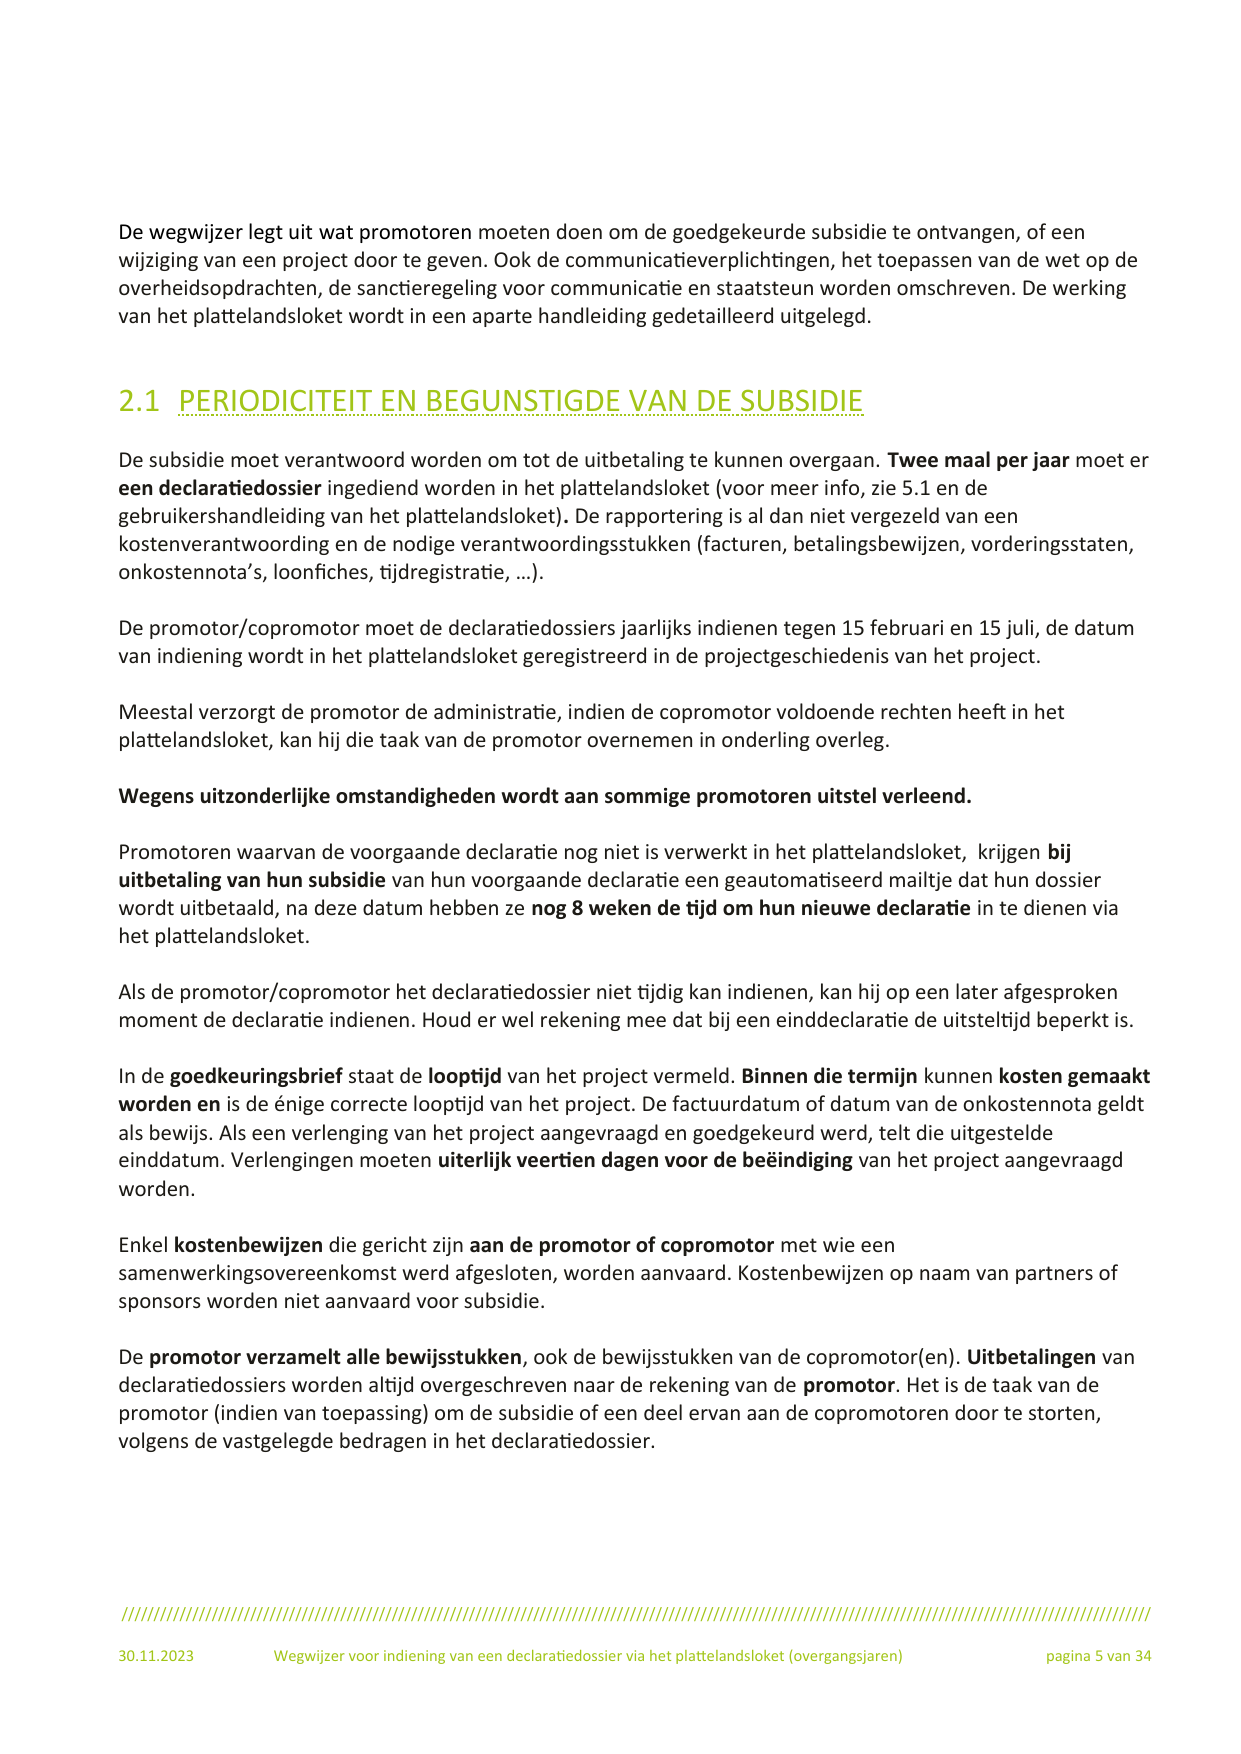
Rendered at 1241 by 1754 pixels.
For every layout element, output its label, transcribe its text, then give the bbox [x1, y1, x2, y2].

text De promotor/copromotor moet de declaratiedossiers jaarlijks indienen tegen 15 februari en 15 juli, de datum van indiening wordt in het plattelandsloket geregistreerd in de projectgeschiedenis van het project. [118, 613, 1152, 669]
text Wegens uitzonderlijke omstandigheden wordt aan sommige promotoren uitstel verleend. [118, 781, 1152, 809]
text Als de promotor/copromotor het declaratiedossier niet tijdig kan indienen, kan hij op een later afgesproken moment de declaratie indienen. Houd er wel rekening mee dat bij een einddeclaratie de uitsteltijd beperkt is. [118, 977, 1152, 1033]
text Promotoren waarvan de voorgaande declaratie nog niet is verwerkt in het plattelandsloket, krijgen bij uitbetaling van hun subsidie van hun voorgaande declaratie een geautomatiseerd mailtje dat hun dossier wordt uitbetaald, na deze datum hebben ze nog 8 weken de tijd om hun nieuwe declaratie in te dienen via het plattelandsloket. [118, 837, 1152, 949]
text Meestal verzorgt de promotor de administratie, indien de copromotor voldoende rechten heeft in het plattelandsloket, kan hij die taak van de promotor overnemen in onderling overleg. [118, 697, 1152, 753]
text Enkel kostenbewijzen die gericht zijn aan de promotor of copromotor met wie een samenwerkingsovereenkomst werd afgesloten, worden aanvaard. Kostenbewijzen op naam van partners of sponsors worden niet aanvaard voor subsidie. [118, 1230, 1152, 1314]
text De wegwijzer legt uit wat promotoren moeten doen om de goedgekeurde subsidie te ontvangen, of een wijziging van een project door te geven. Ook de communicatieverplichtingen, het toepassen van de wet op de overheidsopdrachten, de sanctieregeling voor communicatie en staatsteun worden omschreven. De werking van het plattelandsloket wordt in een aparte handleiding gedetailleerd uitgelegd. [118, 217, 1152, 329]
text De subsidie moet verantwoord worden om tot de uitbetaling te kunnen overgaan. Twee maal per jaar moet er een declaratiedossier ingediend worden in het plattelandsloket (voor meer info, zie 5.1 en de gebruikershandleiding van het plattelandsloket). De rapportering is al dan niet vergezeld van een kostenverantwoording en de nodige verantwoordingsstukken (facturen, betalingsbewijzen, vorderingsstaten, onkostennota’s, loonfiches, tijdregistratie, …). [118, 445, 1152, 585]
text De promotor verzamelt alle bewijsstukken, ook de bewijsstukken van de copromotor(en). Uitbetalingen van declaratiedossiers worden altijd overgeschreven naar de rekening van de promotor. Het is de taak van de promotor (indien van toepassing) om de subsidie of een deel ervan aan de copromotoren door te storten, volgens de vastgelegde bedragen in het declaratiedossier. [118, 1342, 1152, 1454]
subtitle PERIODICITEIT EN BEGUNSTIGDE VAN DE SUBSIDIE [118, 378, 1152, 420]
text In de goedkeuringsbrief staat de looptijd van het project vermeld. Binnen die termijn kunnen kosten gemaakt worden en is de énige correcte looptijd van het project. De factuurdatum of datum van de onkostennota geldt als bewijs. Als een verlenging van het project aangevraagd en goedgekeurd werd, telt die uitgestelde einddatum. Verlengingen moeten uiterlijk veertien dagen voor de beëindiging van het project aangevraagd worden. [118, 1062, 1152, 1202]
